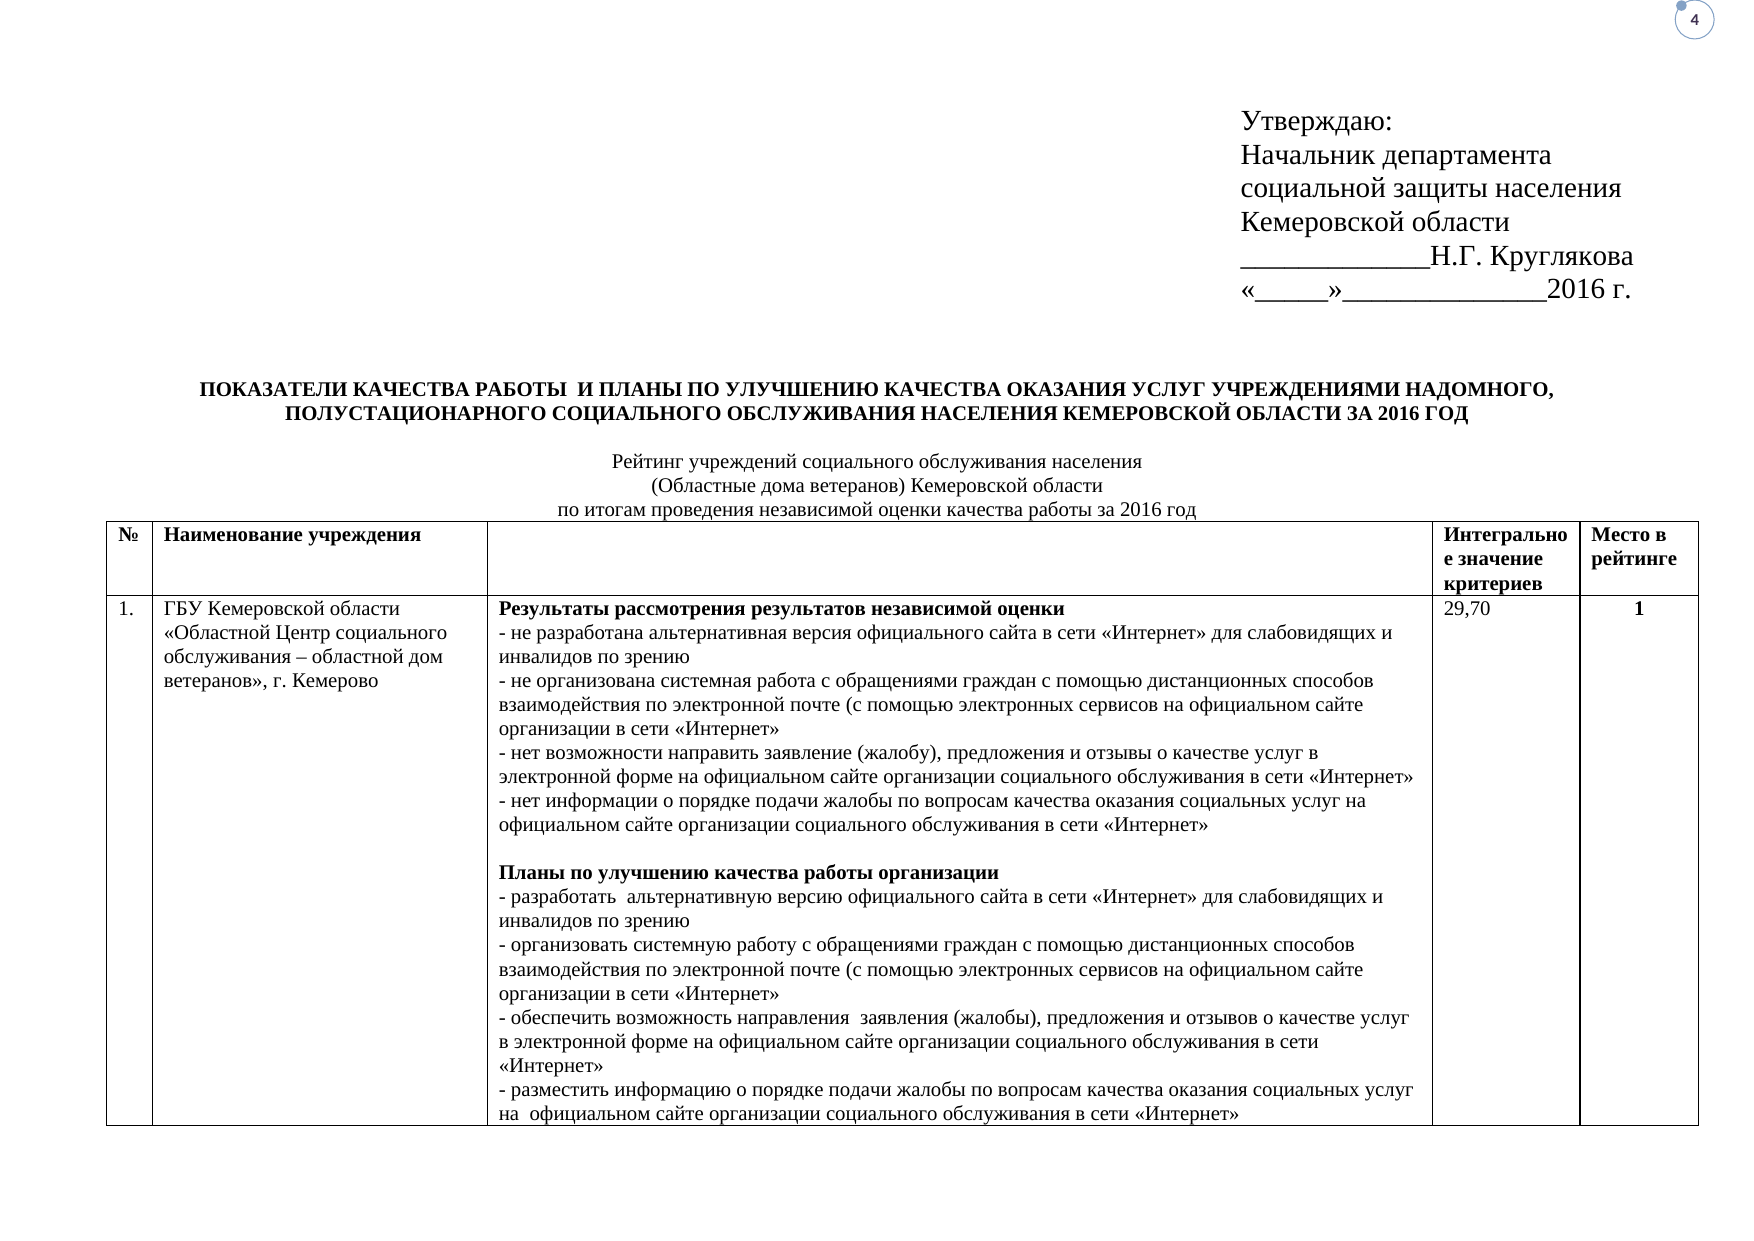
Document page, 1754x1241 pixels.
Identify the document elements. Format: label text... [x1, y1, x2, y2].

text Начальник департамента [118, 137, 1636, 171]
text социальной защиты населения [118, 171, 1636, 204]
text _____________Н.Г. Круглякова [118, 238, 1636, 271]
table_header [488, 522, 1432, 594]
table_header Интегральное значение критериев [1433, 522, 1579, 594]
table_cell Результаты рассмотрения результатов независимой оценки - не разработана альтернативная версия официального сайта в сети «Интернет» для слабовидящих и инвалидов по зрению - не организована системная работа с обращениями граждан с помощью дистанционных способов взаимодействия по электронной почте (с помощью электронных сервисов на официальном сайте организации в сети «Интернет» - нет возможности направить заявление (жалобу), предложения и отзывы о качестве услуг в электронной форме на официальном сайте организации социального обслуживания в сети «Интернет» - нет информации о порядке подачи жалобы по вопросам качества оказания социальных услуг на официальном сайте организации социального обслуживания в сети «Интернет» Планы по улучшению качества работы организации - разработать альтернативную версию официального сайта в сети «Интернет» для слабовидящих и инвалидов по зрению - организовать системную работу с обращениями граждан с помощью дистанционных способов взаимодействия по электронной почте (с помощью электронных сервисов на официальном сайте организации в сети «Интернет» - обеспечить возможность направления заявления (жалобы), предложения и отзывов о качестве услуг в электронной форме на официальном сайте организации социального обслуживания в сети «Интернет» - разместить информацию о порядке подачи жалобы по вопросам качества оказания социальных услуг на официальном сайте организации социального обслуживания в сети «Интернет» [488, 596, 1432, 1125]
text по итогам проведения независимой оценки качества работы за 2016 год [118, 497, 1636, 521]
text ПОКАЗАТЕЛИ КАЧЕСТВА РАБОТЫ И ПЛАНЫ ПО УЛУЧШЕНИЮ КАЧЕСТВА ОКАЗАНИЯ УСЛУГ УЧРЕЖДЕНИЯМИ НАДОМНОГО, ПОЛУСТАЦИОНАРНОГО СОЦИАЛЬНОГО ОБСЛУЖИВАНИЯ НАСЕЛЕНИЯ КЕМЕРОВСКОЙ ОБЛАСТИ ЗА 2016 ГОД [118, 377, 1636, 425]
text Рейтинг учреждений социального обслуживания населения [118, 449, 1636, 473]
text (Областные дома ветеранов) Кемеровской области [118, 473, 1636, 497]
table_header Место в рейтинге [1581, 522, 1698, 594]
text Утверждаю: [118, 103, 1636, 137]
table_cell [107, 596, 152, 1125]
table_header № [107, 522, 152, 594]
table_cell 29,70 [1433, 596, 1579, 1125]
text Кемеровской области [118, 204, 1636, 238]
table_header Наименование учреждения [153, 522, 487, 594]
table_cell ГБУ Кемеровской области «Областной Центр социального обслуживания – областной дом ветеранов», г. Кемерово [153, 596, 487, 1125]
text «_____»______________2016 г. [118, 271, 1636, 305]
table_cell 1 [1581, 596, 1698, 1125]
